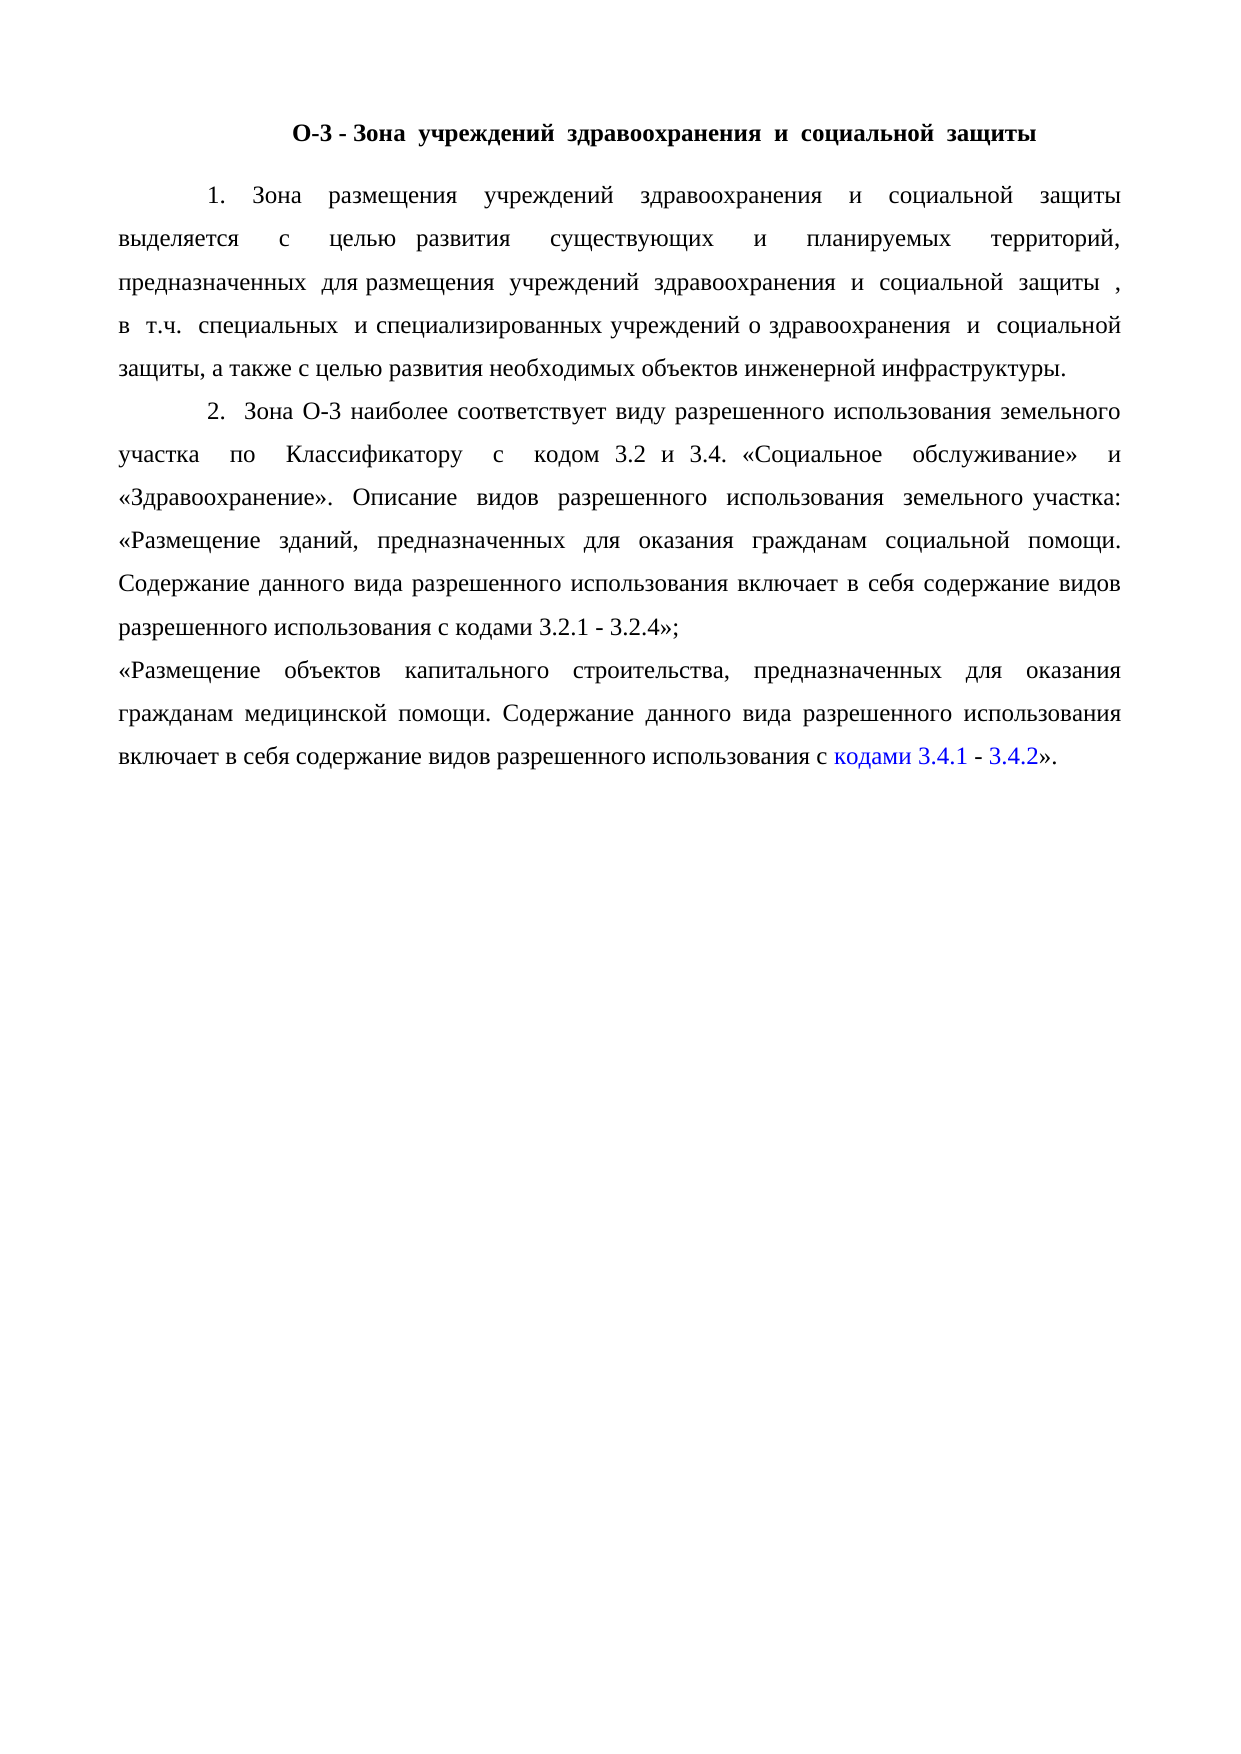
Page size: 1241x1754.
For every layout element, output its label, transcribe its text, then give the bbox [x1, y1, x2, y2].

text О-3 - Зона учреждений здравоохранения и социальной защиты [118, 118, 1122, 147]
text 1. Зона размещения учреждений здравоохранения и социальной защиты выделяется с целью развития существующих и планируемых территорий, предназначенных для размещения учреждений здравоохранения и социальной защиты , в т.ч. специальных и специализированных учреждений о здравоохранения и социальной защиты, а также с целью развития необходимых объектов инженерной инфраструктуры. [118, 180, 1122, 382]
text 2. Зона О-3 наиболее соответствует виду разрешенного использования земельного участка по Классификатору с кодом 3.2 и 3.4. «Социальное обслуживание» и «Здравоохранение». Описание видов разрешенного использования земельного участка: «Размещение зданий, предназначенных для оказания гражданам социальной помощи. Содержание данного вида разрешенного использования включает в себя содержание видов разрешенного использования с кодами 3.2.1 - 3.2.4»; [118, 396, 1122, 640]
text «Размещение объектов капитального строительства, предназначенных для оказания гражданам медицинской помощи. Содержание данного вида разрешенного использования включает в себя содержание видов разрешенного использования с кодами 3.4.1 - 3.4.2». [118, 655, 1122, 770]
